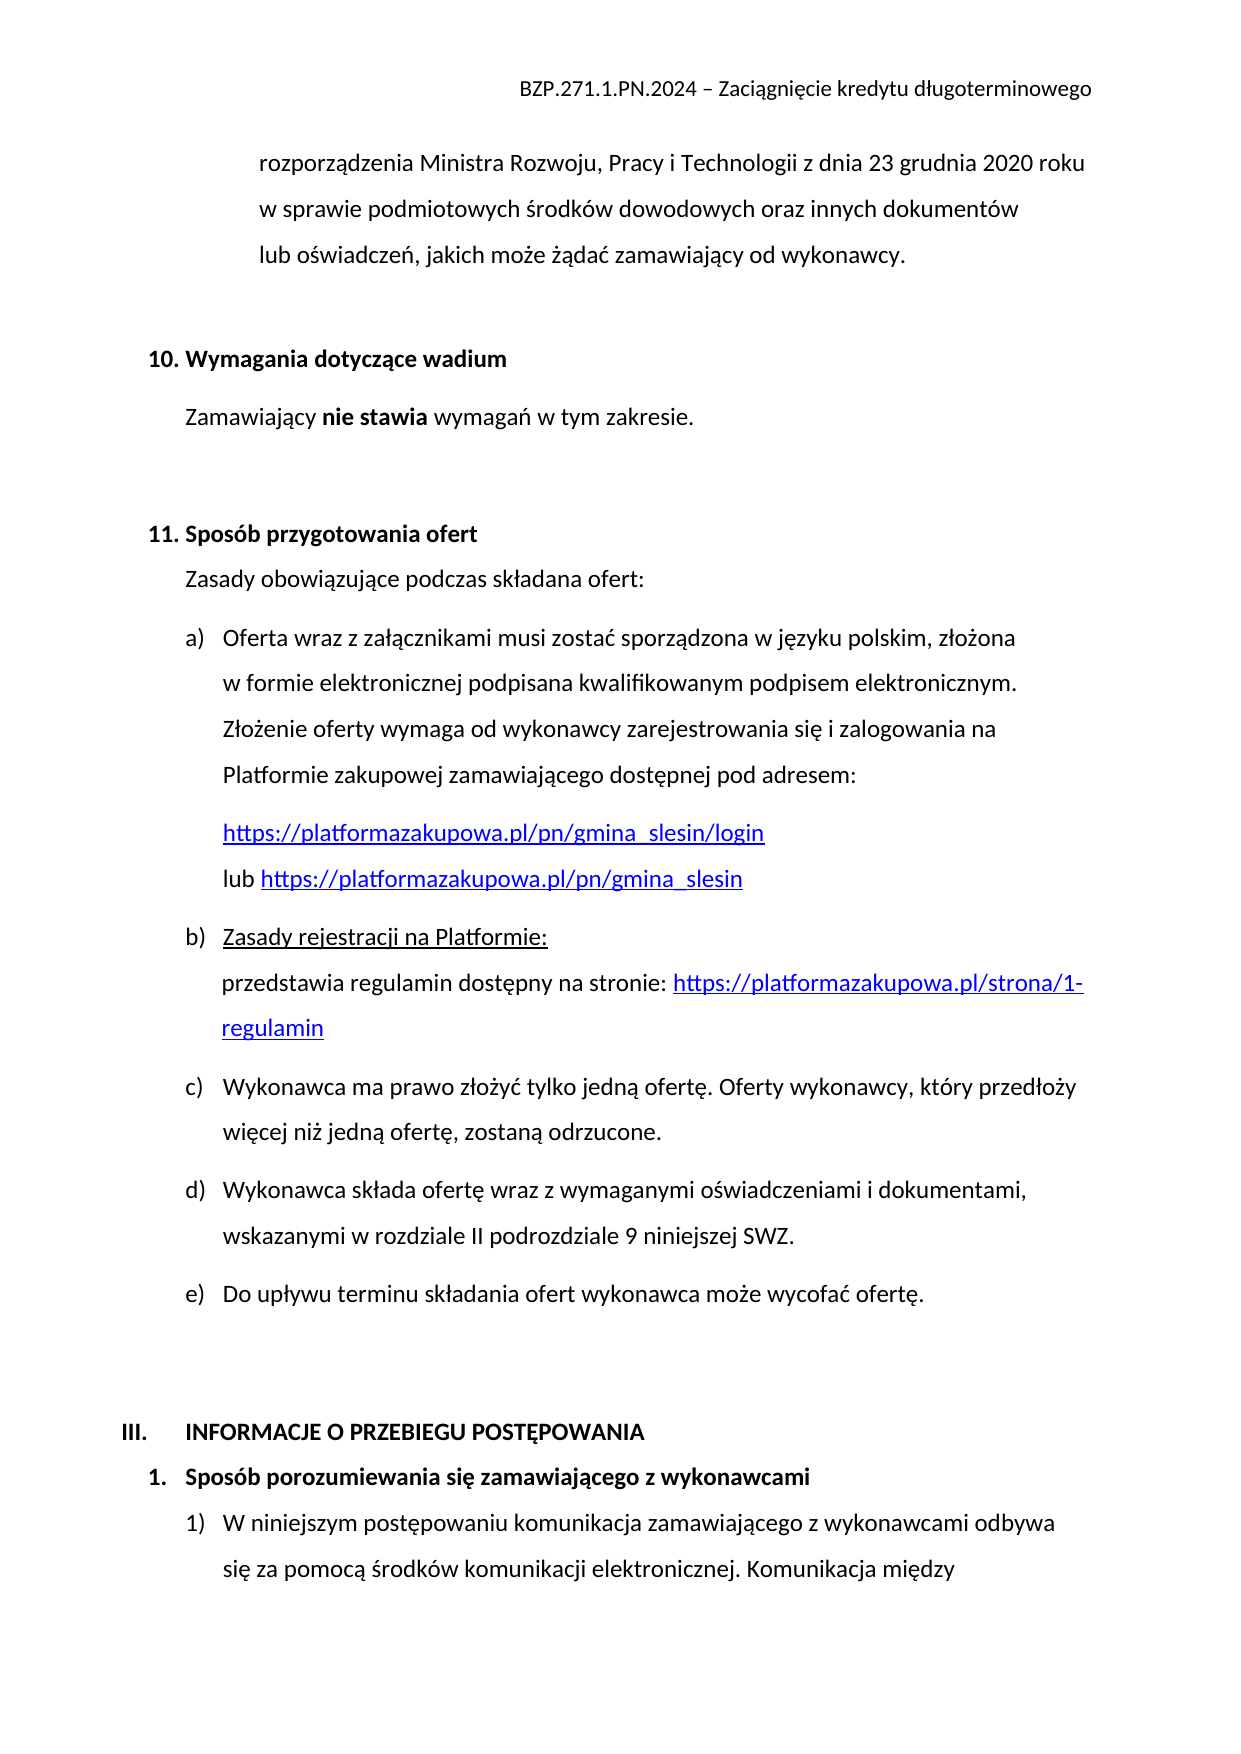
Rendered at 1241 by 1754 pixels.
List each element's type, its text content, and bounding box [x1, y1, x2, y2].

list Zasady obowiązujące podczas składana ofert: [185, 563, 1093, 594]
list Zasady rejestracji na Platformie: [185, 921, 1093, 952]
text przedstawia regulamin dostępny na stronie: https://platformazakupowa.pl/strona/1-regulamin [221, 967, 1093, 1043]
list Sposób przygotowania ofert [148, 518, 1093, 548]
list Wykonawca składa ofertę wraz z wymaganymi oświadczeniami i dokumentami, wskazanymi w rozdziale II podrozdziale 9 niniejszej SWZ. [185, 1175, 1093, 1251]
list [185, 1507, 1093, 1583]
list Sposób porozumiewania się zamawiającego z wykonawcami [148, 1462, 1093, 1492]
list INFORMACJE O PRZEBIEGU POSTĘPOWANIA [148, 1416, 1093, 1446]
text Zamawiający nie stawia wymagań w tym zakresie. [185, 401, 1093, 432]
list Do upływu terminu składania ofert wykonawca może wycofać ofertę. [185, 1279, 1093, 1309]
list Wykonawca ma prawo złożyć tylko jedną ofertę. Oferty wykonawcy, który przedłoży więcej niż jedną ofertę, zostaną odrzucone. [185, 1071, 1093, 1147]
text https://platformazakupowa.pl/pn/gmina_slesin/login lub https://platformazakupowa.pl/pn/gmina_slesin [223, 817, 1093, 893]
list Oferta wraz z załącznikami musi zostać sporządzona w języku polskim, złożona w formie elektronicznej podpisana kwalifikowanym podpisem elektronicznym. Złożenie oferty wymaga od wykonawcy zarejestrowania się i zalogowania na Platformie zakupowej zamawiającego dostępnej pod adresem: [185, 622, 1093, 789]
list Wymagania dotyczące wadium [148, 343, 1093, 373]
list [221, 148, 1093, 269]
